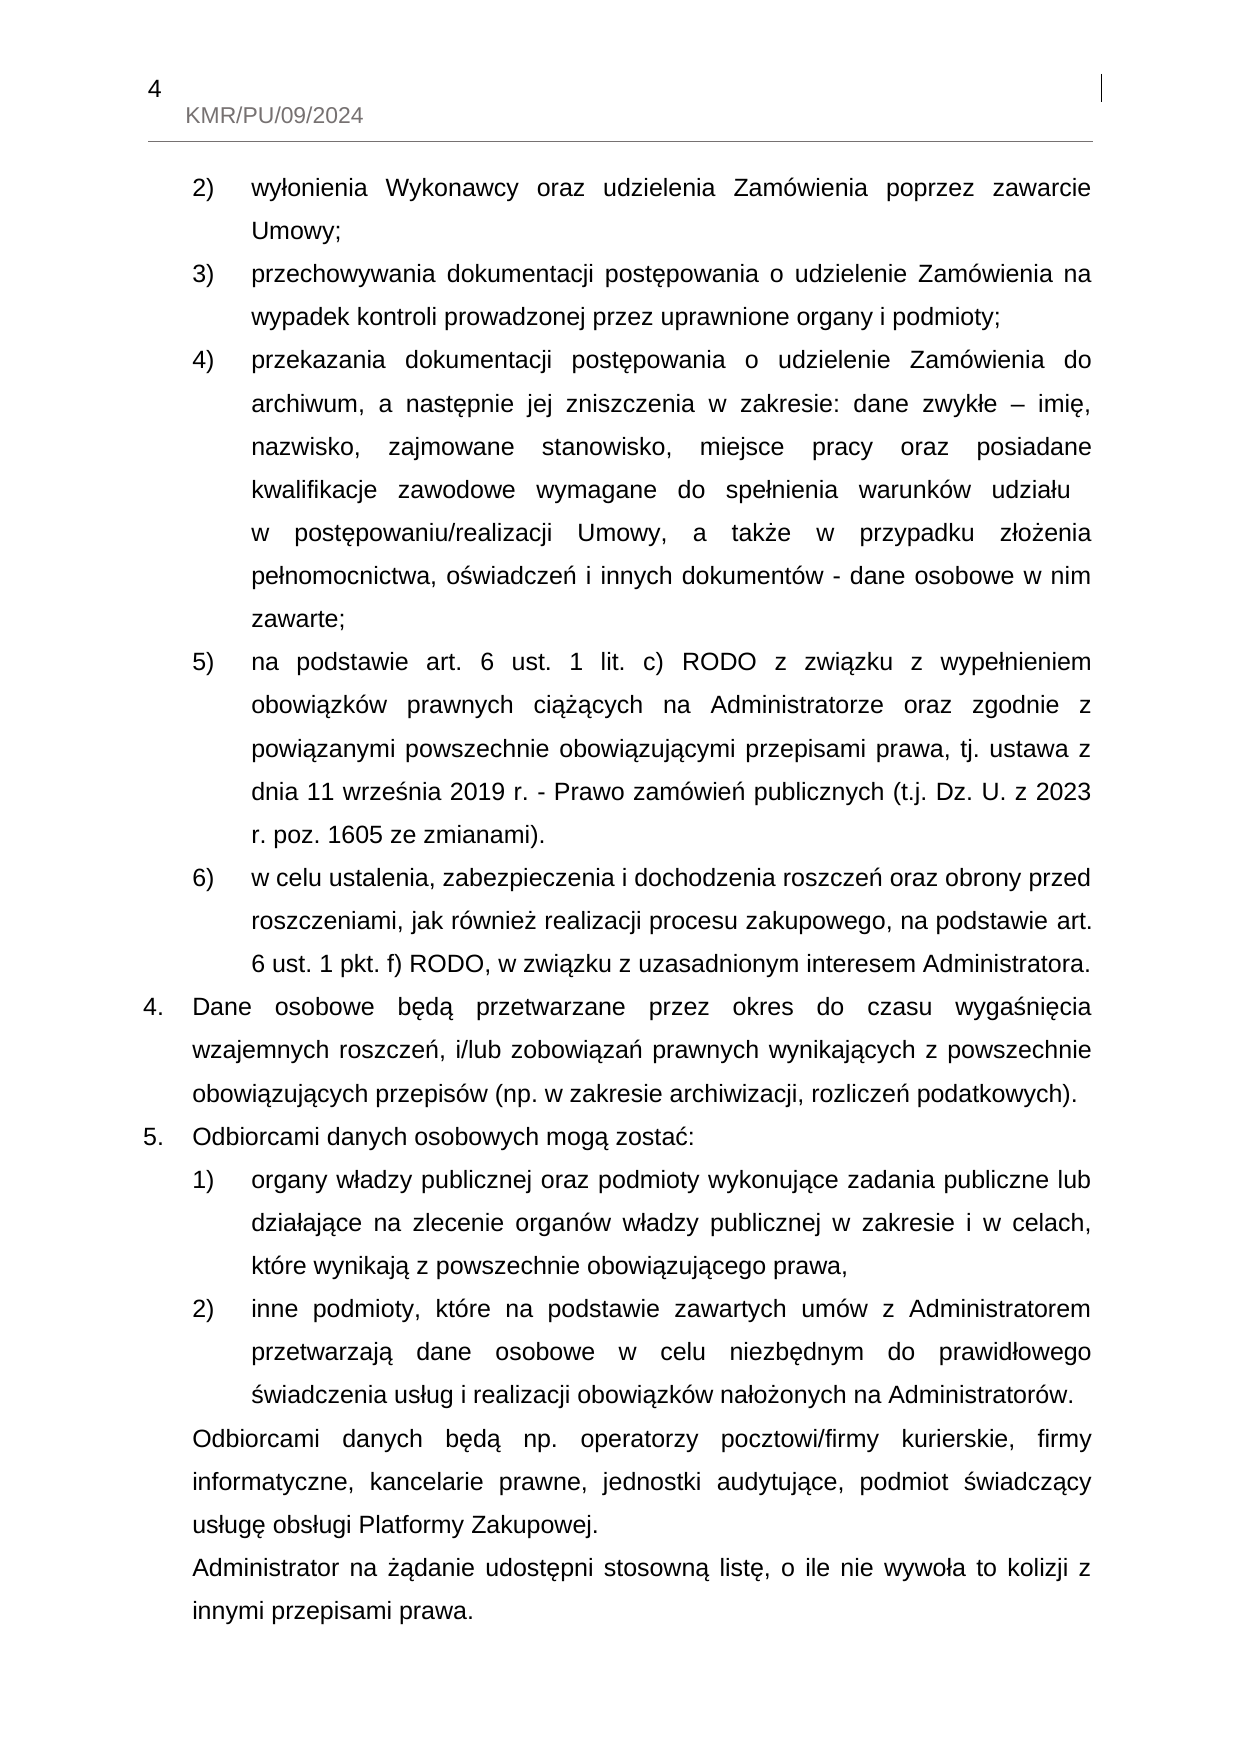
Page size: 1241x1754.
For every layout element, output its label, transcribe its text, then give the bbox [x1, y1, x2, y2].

list na podstawie art. 6 ust. 1 lit. c) RODO z związku z wypełnieniem obowiązków prawnych ciążących na Administratorze oraz zgodnie z powiązanymi powszechnie obowiązującymi przepisami prawa, tj. ustawa z dnia 11 września 2019 r. - Prawo zamówień publicznych (t.j. Dz. U. z 2023 r. poz. 1605 ze zmianami). [192, 647, 1093, 848]
list Dane osobowe będą przetwarzane przez okres do czasu wygaśnięcia wzajemnych roszczeń, i/lub zobowiązań prawnych wynikających z powszechnie obowiązujących przepisów (np. w zakresie archiwizacji, rozliczeń podatkowych). [143, 992, 1093, 1107]
list wyłonienia Wykonawcy oraz udzielenia Zamówienia poprzez zawarcie Umowy; [192, 173, 1093, 245]
text Administrator na żądanie udostępni stosowną listę, o ile nie wywoła to kolizji z innymi przepisami prawa. [192, 1553, 1093, 1625]
text Odbiorcami danych będą np. operatorzy pocztowi/firmy kurierskie, firmy informatyczne, kancelarie prawne, jednostki audytujące, podmiot świadczący usługę obsługi Platformy Zakupowej. [192, 1423, 1093, 1538]
list Odbiorcami danych osobowych mogą zostać: [143, 1122, 1093, 1150]
list inne podmioty, które na podstawie zawartych umów z Administratorem przetwarzają dane osobowe w celu niezbędnym do prawidłowego świadczenia usług i realizacji obowiązków nałożonych na Administratorów. [192, 1294, 1093, 1409]
list przechowywania dokumentacji postępowania o udzielenie Zamówienia na wypadek kontroli prowadzonej przez uprawnione organy i podmioty; [192, 259, 1093, 331]
list organy władzy publicznej oraz podmioty wykonujące zadania publiczne lub działające na zlecenie organów władzy publicznej w zakresie i w celach, które wynikają z powszechnie obowiązującego prawa, [192, 1165, 1093, 1280]
list w celu ustalenia, zabezpieczenia i dochodzenia roszczeń oraz obrony przed roszczeniami, jak również realizacji procesu zakupowego, na podstawie art. 6 ust. 1 pkt. f) RODO, w związku z uzasadnionym interesem Administratora. [192, 863, 1093, 978]
list przekazania dokumentacji postępowania o udzielenie Zamówienia do archiwum, a następnie jej zniszczenia w zakresie: dane zwykłe – imię, nazwisko, zajmowane stanowisko, miejsce pracy oraz posiadane kwalifikacje zawodowe wymagane do spełnienia warunków udziału w postępowaniu/realizacji Umowy, a także w przypadku złożenia pełnomocnictwa, oświadczeń i innych dokumentów - dane osobowe w nim zawarte; [192, 345, 1093, 633]
